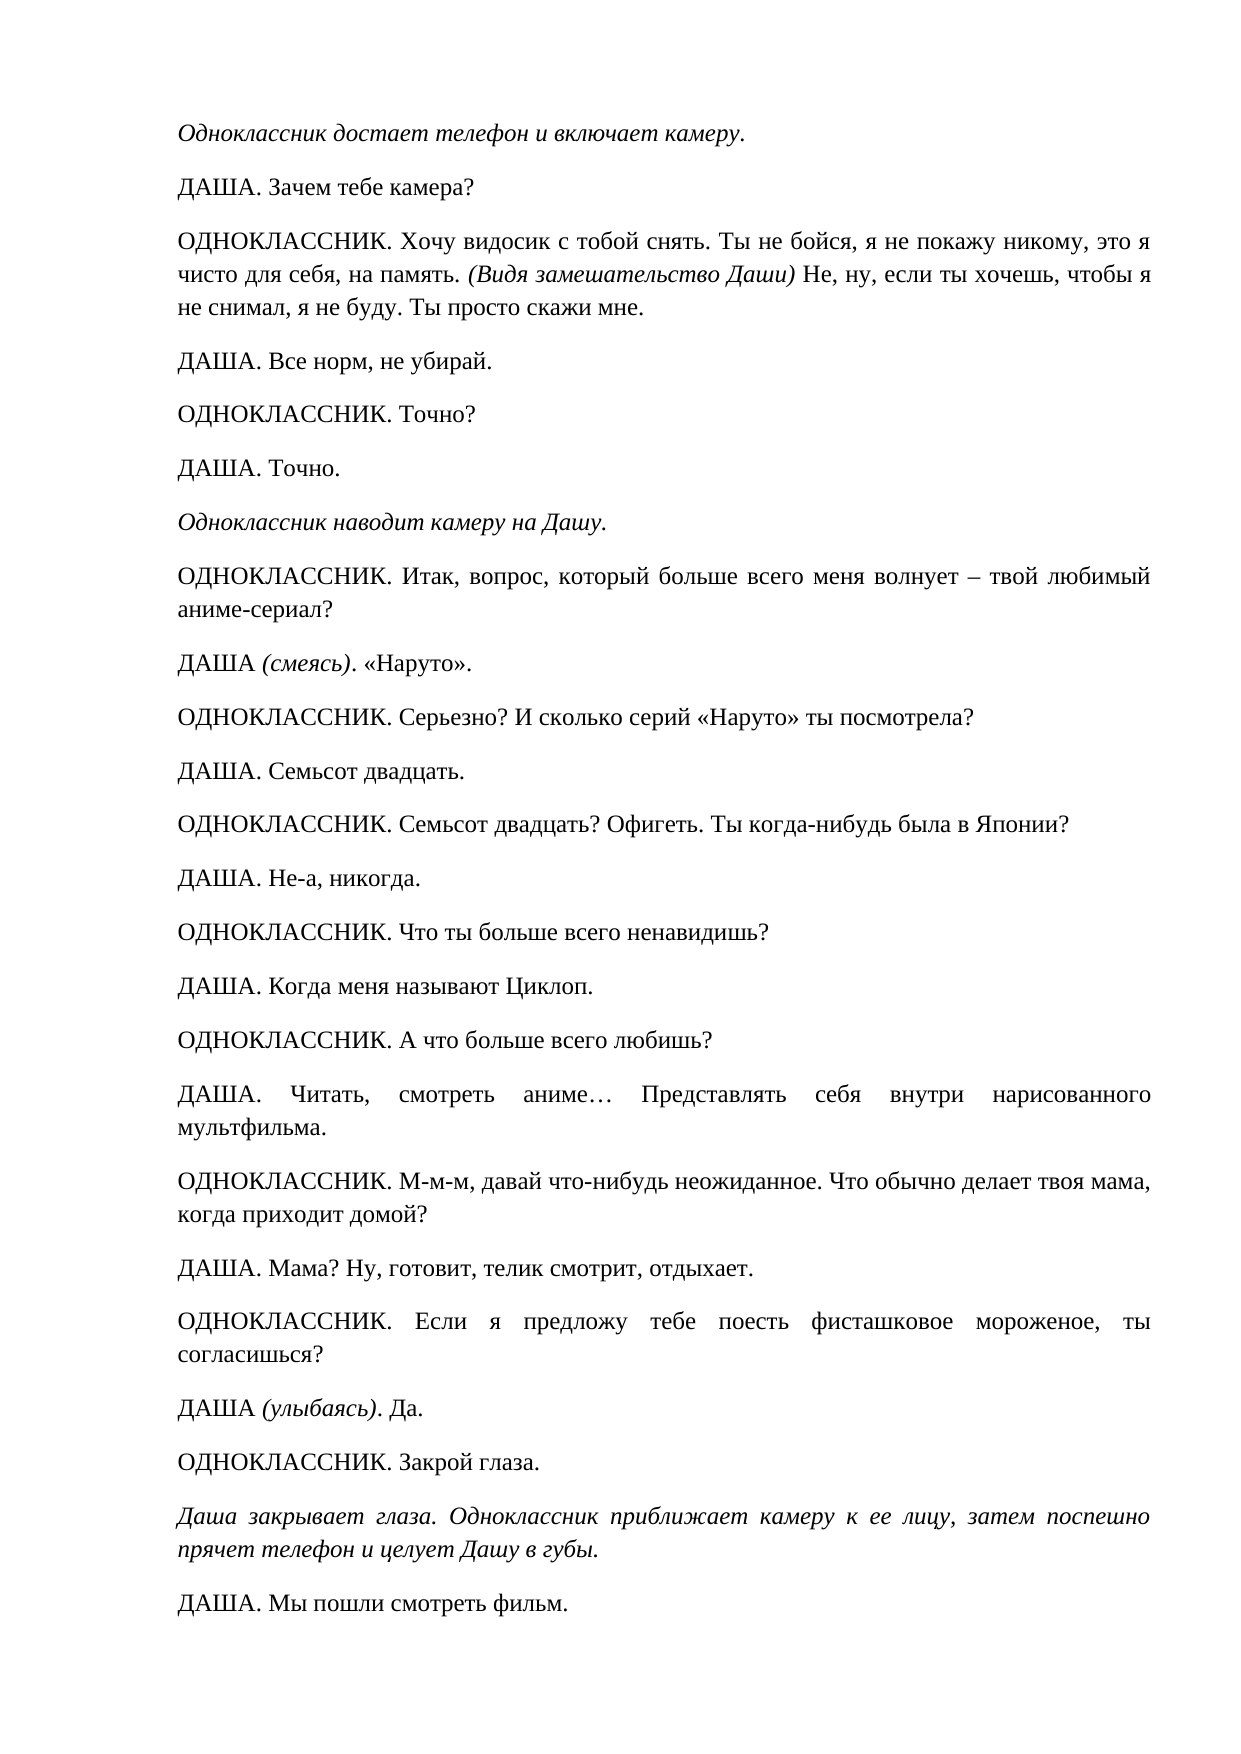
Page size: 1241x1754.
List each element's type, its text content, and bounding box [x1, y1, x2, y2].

text ДАША. Все норм, не убирай. [177, 346, 1152, 374]
text ДАША (смеясь). «Наруто». [177, 648, 1152, 677]
text ОДНОКЛАССНИК. Если я предложу тебе поесть фисташковое мороженое, ты согласишься? [177, 1306, 1152, 1368]
text ОДНОКЛАССНИК. А что больше всего любишь? [177, 1025, 1152, 1054]
text ОДНОКЛАССНИК. Хочу видосик с тобой снять. Ты не бойся, я не покажу никому, это я чисто для себя, на память. (Видя замешательство Даши) Не, ну, если ты хочешь, чтобы я не снимал, я не буду. Ты просто скажи мне. [177, 226, 1152, 321]
text Даша закрывает глаза. Одноклассник приближает камеру к ее лицу, затем поспешно прячет телефон и целует Дашу в губы. [177, 1501, 1152, 1563]
text Одноклассник наводит камеру на Дашу. [177, 507, 1152, 536]
text ОДНОКЛАССНИК. Семьсот двадцать? Офигеть. Ты когда-нибудь была в Японии? [177, 809, 1152, 838]
text ДАША. Семьсот двадцать. [177, 756, 1152, 784]
text ДАША. Читать, смотреть аниме… Представлять себя внутри нарисованного мультфильма. [177, 1079, 1152, 1141]
text ДАША. Мы пошли смотреть фильм. [177, 1588, 1152, 1617]
text ОДНОКЛАССНИК. Что ты больше всего ненавидишь? [177, 917, 1152, 946]
text ДАША (улыбаясь). Да. [177, 1393, 1152, 1422]
text ОДНОКЛАССНИК. Итак, вопрос, который больше всего меня волнует – твой любимый аниме-сериал? [177, 561, 1152, 623]
text ДАША. Не-а, никогда. [177, 863, 1152, 892]
text ДАША. Зачем тебе камера? [177, 172, 1152, 201]
text ОДНОКЛАССНИК. Точно? [177, 399, 1152, 428]
text ДАША. Когда меня называют Циклоп. [177, 971, 1152, 1000]
text ОДНОКЛАССНИК. Закрой глаза. [177, 1447, 1152, 1476]
text ДАША. Точно. [177, 453, 1152, 482]
text ОДНОКЛАССНИК. Серьезно? И сколько серий «Наруто» ты посмотрела? [177, 702, 1152, 731]
text ДАША. Мама? Ну, готовит, телик смотрит, отдыхает. [177, 1253, 1152, 1281]
text ОДНОКЛАССНИК. М-м-м, давай что-нибудь неожиданное. Что обычно делает твоя мама, когда приходит домой? [177, 1166, 1152, 1227]
text Одноклассник достает телефон и включает камеру. [177, 118, 1152, 147]
